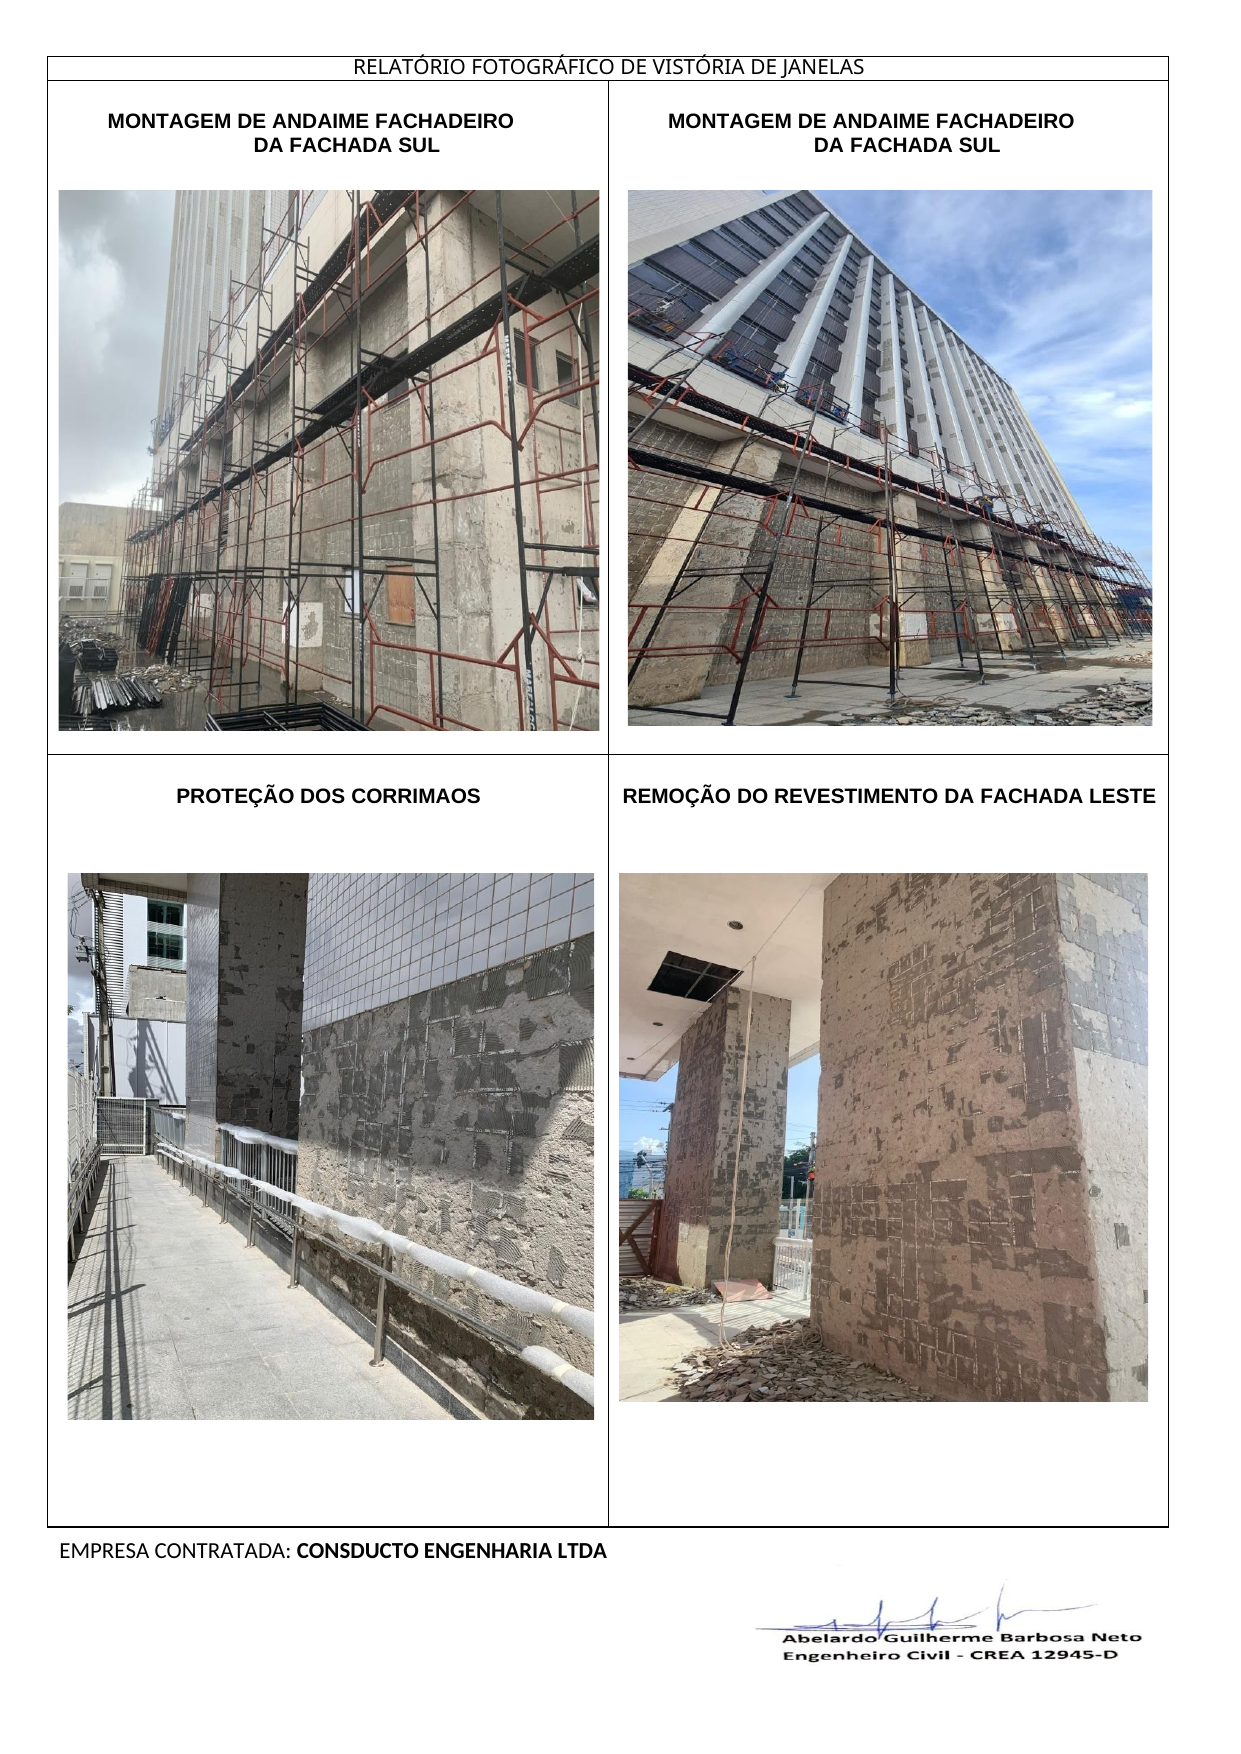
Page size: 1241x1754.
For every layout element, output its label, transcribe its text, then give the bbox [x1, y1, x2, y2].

table_header RELATÓRIO FOTOGRÁFICO DE VISTÓRIA DE JANELAS [48, 57, 1168, 80]
picture [619, 873, 1149, 1402]
picture [627, 190, 1153, 726]
table_cell REMOÇÃO DO REVESTIMENTO DA FACHADA LESTE [609, 755, 1168, 1526]
picture [58, 190, 600, 731]
picture [67, 873, 595, 1420]
table_cell MONTAGEM DE ANDAIME FACHADEIRO DA FACHADA SUL [609, 81, 1168, 754]
table_cell MONTAGEM DE ANDAIME FACHADEIRO DA FACHADA SUL [48, 81, 608, 754]
picture [752, 1564, 1143, 1666]
table_cell PROTEÇÃO DOS CORRIMAOS [48, 755, 608, 1526]
